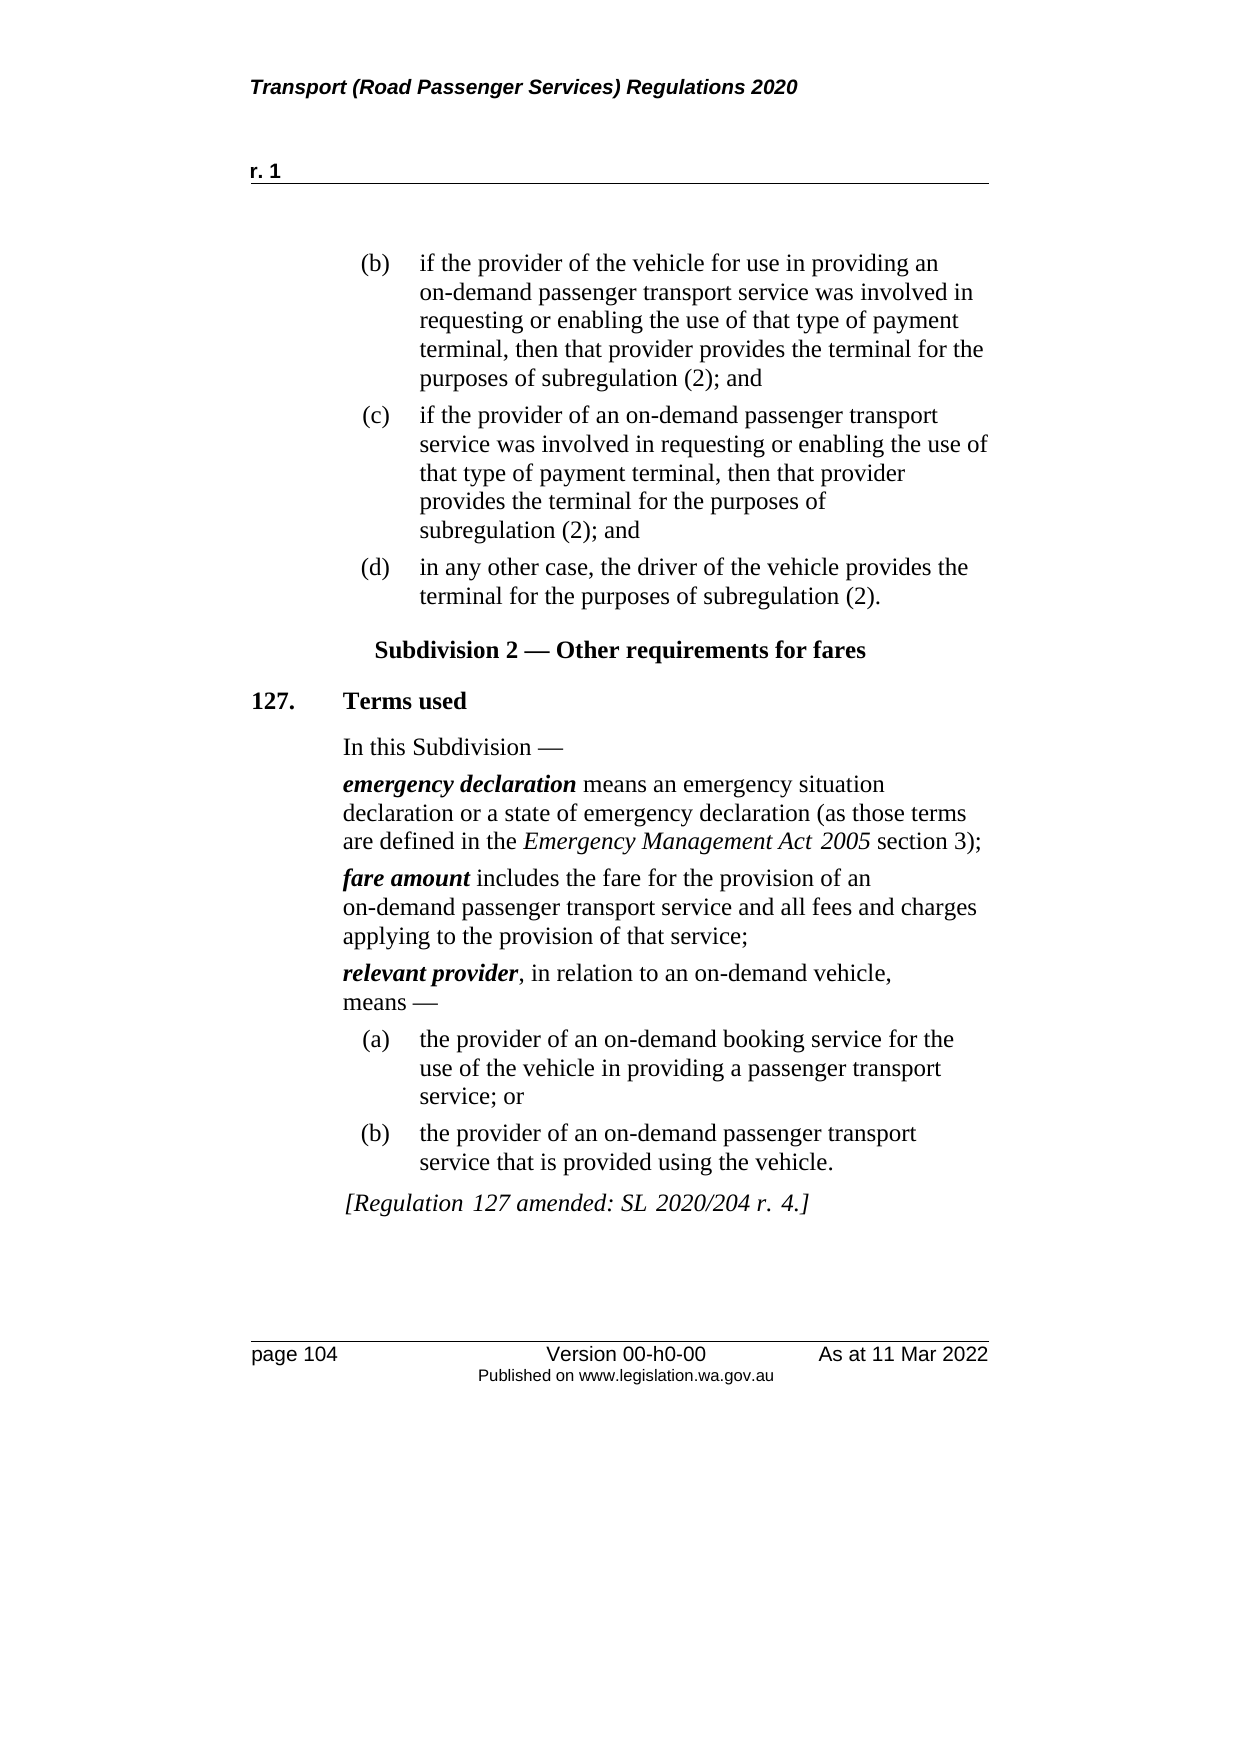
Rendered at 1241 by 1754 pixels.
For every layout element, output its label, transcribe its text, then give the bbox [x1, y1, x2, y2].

subtitle Subdivision 2 — Other requirements for fares [251, 635, 989, 663]
text emergency declaration means an emergency situation declaration or a state of emergency declaration (as those terms are defined in the Emergency Management Act 2005 section 3); [251, 769, 989, 855]
text (b) if the provider of the vehicle for use in providing an on-demand passenger transport service was involved in requesting or enabling the use of that type of payment terminal, then that provider provides the terminal for the purposes of subregulation (2); and [251, 248, 989, 392]
text In this Subdivision — [251, 732, 989, 761]
text (c) if the provider of an on-demand passenger transport service was involved in requesting or enabling the use of that type of payment terminal, then that provider provides the terminal for the purposes of subregulation (2); and [251, 400, 989, 544]
text fare amount includes the fare for the provision of an on-demand passenger transport service and all fees and charges applying to the provision of that service; [251, 863, 989, 950]
text relevant provider, in relation to an on-demand vehicle, means — [251, 958, 989, 1016]
text [Regulation 127 amended: SL 2020/204 r. 4.] [251, 1188, 989, 1217]
subtitle 127. Terms used [251, 686, 989, 715]
text (d) in any other case, the driver of the vehicle provides the terminal for the purposes of subregulation (2). [251, 552, 989, 610]
text (a) the provider of an on-demand booking service for the use of the vehicle in providing a passenger transport service; or [251, 1024, 989, 1110]
text (b) the provider of an on-demand passenger transport service that is provided using the vehicle. [251, 1118, 989, 1176]
